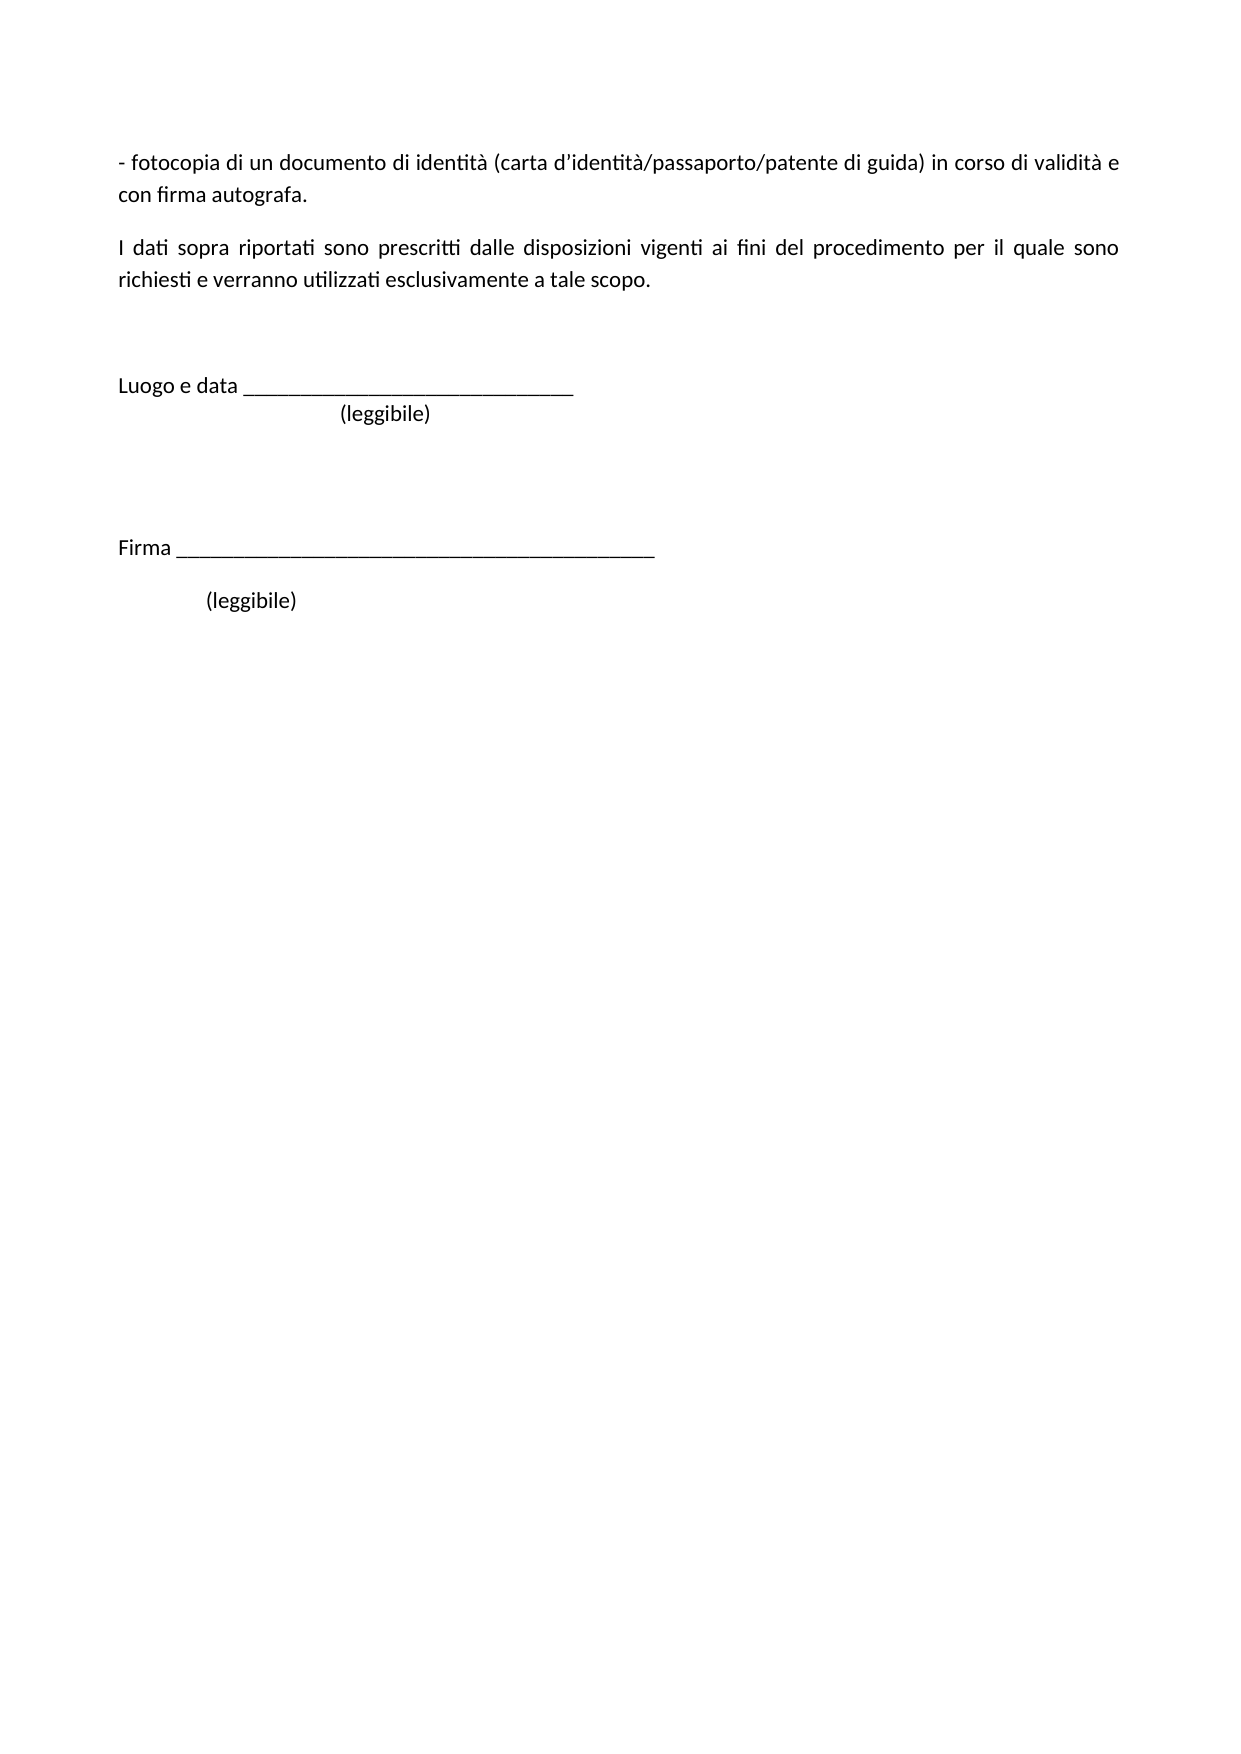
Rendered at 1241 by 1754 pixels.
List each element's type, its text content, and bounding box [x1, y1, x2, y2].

text (leggibile) [118, 399, 1122, 427]
text (leggibile) [118, 586, 1122, 614]
text Firma __________________________________________ [118, 533, 1122, 561]
text Luogo e data _____________________________ [118, 371, 1122, 399]
text I dati sopra riportati sono prescritti dalle disposizioni vigenti ai fini del procedimento per il quale sono richiesti e verranno utilizzati esclusivamente a tale scopo. [118, 233, 1122, 293]
text - fotocopia di un documento di identità (carta d’identità/passaporto/patente di guida) in corso di validità e con firma autografa. [118, 148, 1122, 208]
